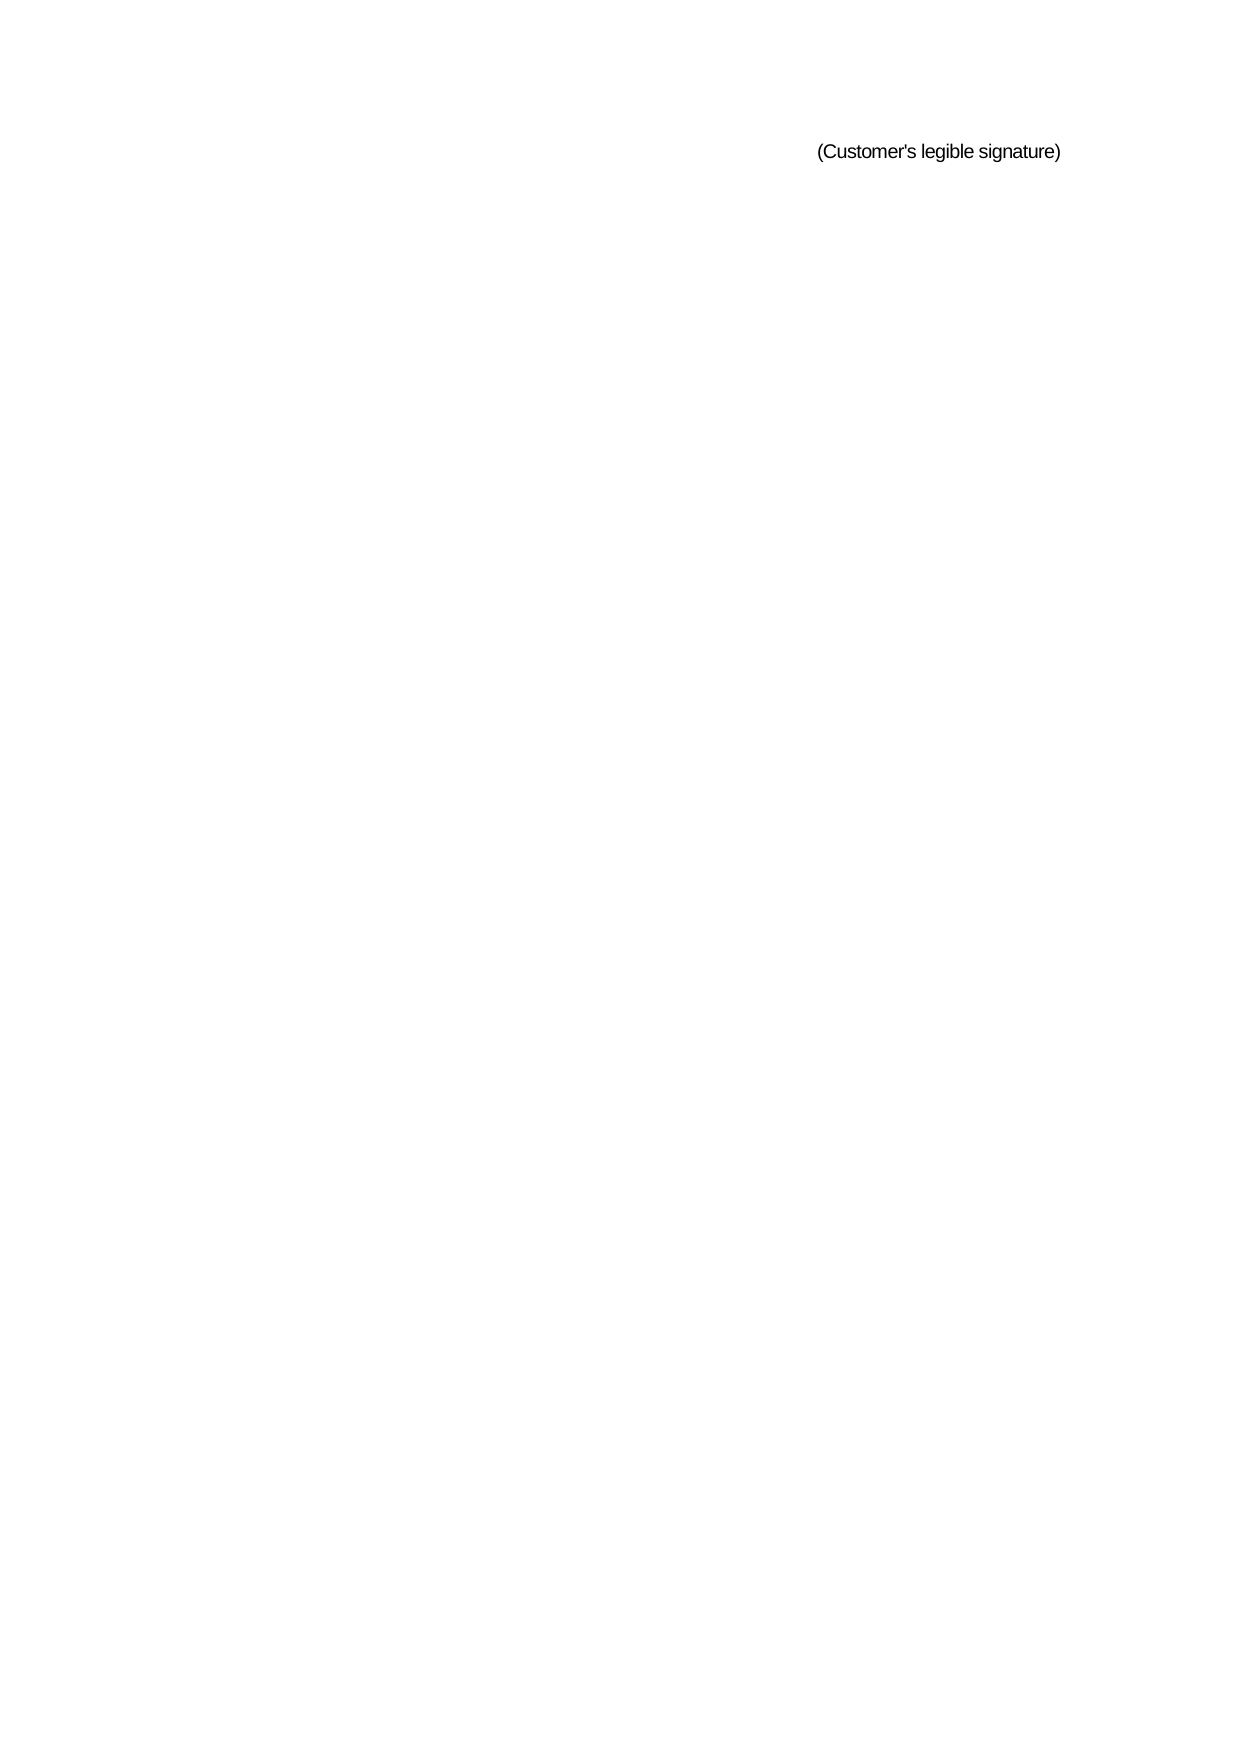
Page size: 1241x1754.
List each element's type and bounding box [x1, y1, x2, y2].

text [773, 139, 1081, 162]
